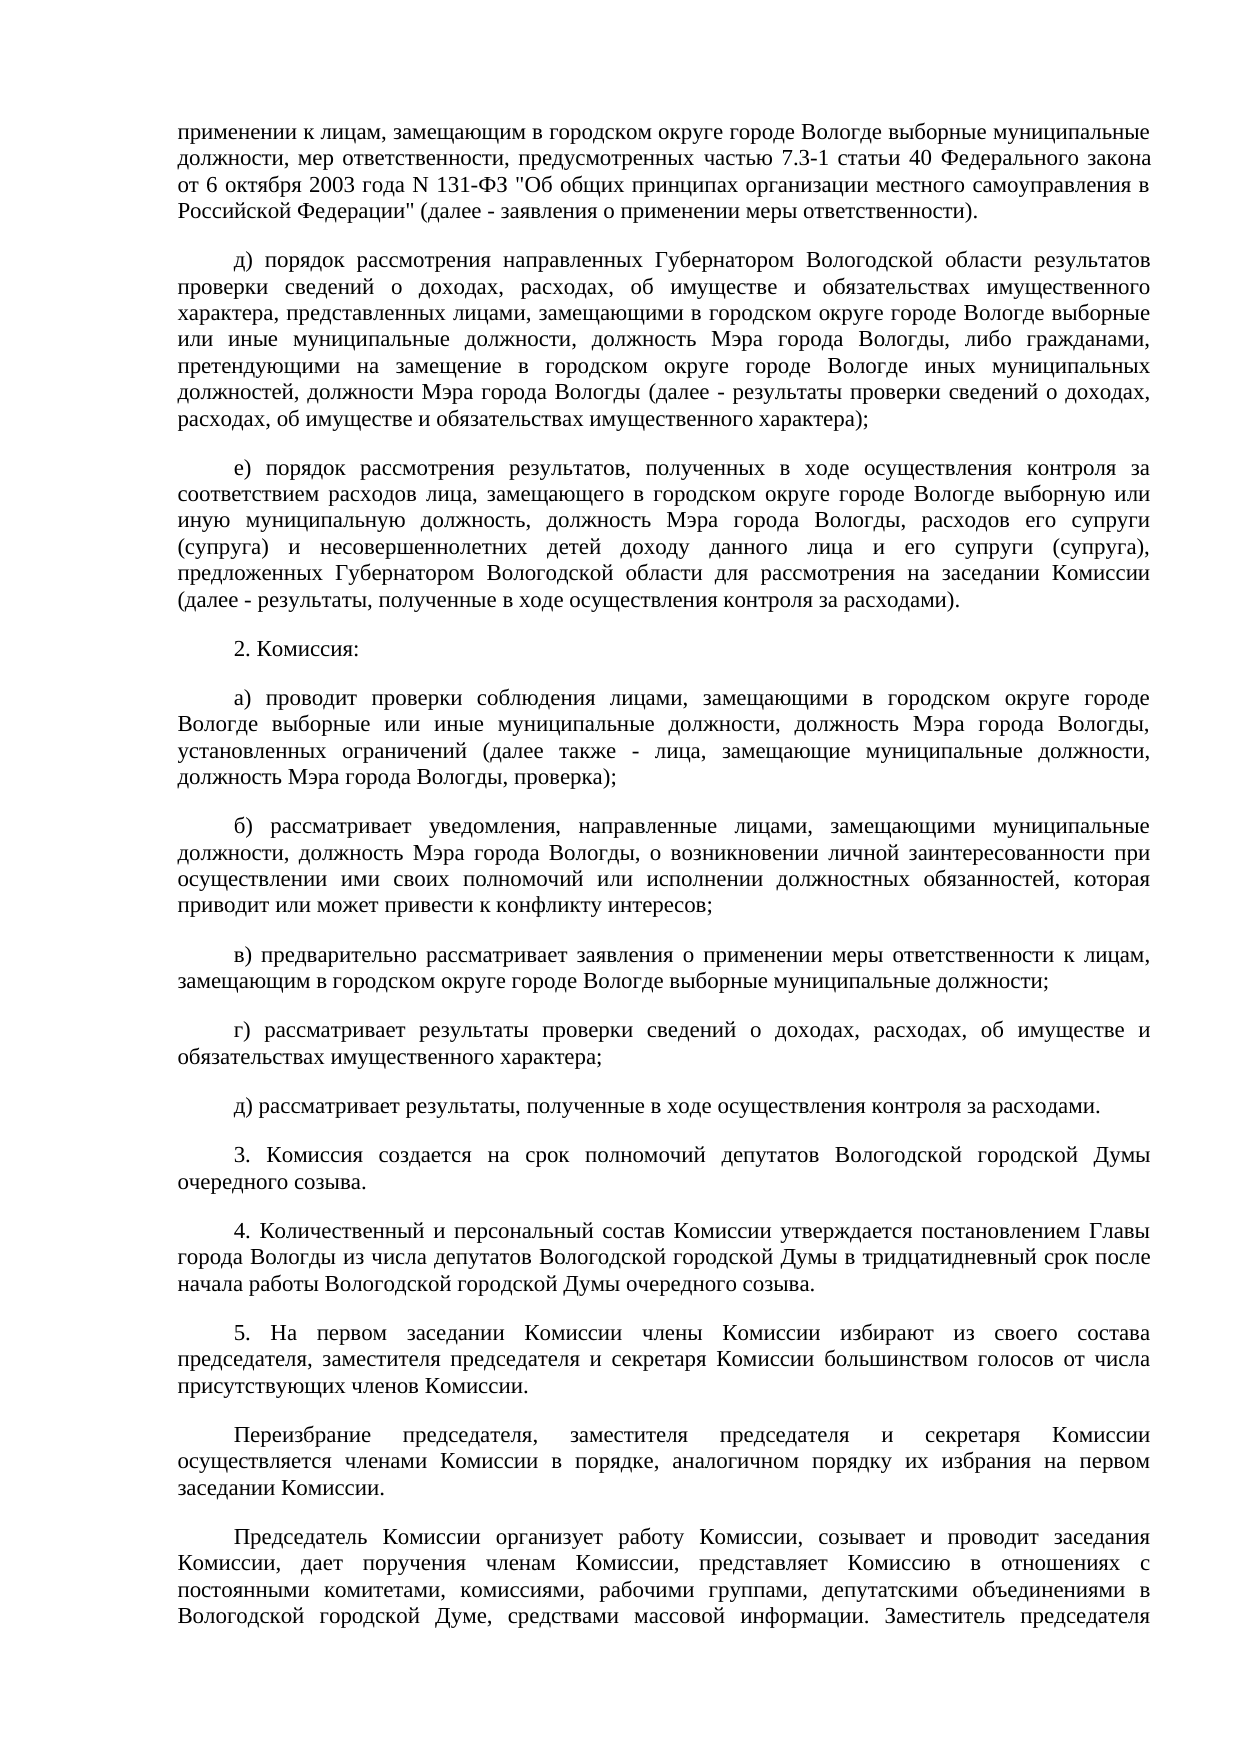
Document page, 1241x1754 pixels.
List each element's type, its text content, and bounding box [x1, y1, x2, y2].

text д) рассматривает результаты, полученные в ходе осуществления контроля за расходами. [177, 1092, 1152, 1118]
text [177, 1523, 1152, 1628]
text 3. Комиссия создается на срок полномочий депутатов Вологодской городской Думы очередного созыва. [177, 1141, 1152, 1194]
text а) проводит проверки соблюдения лицами, замещающими в городском округе городе Вологде выборные или иные муниципальные должности, должность Мэра города Вологды, установленных ограничений (далее также - лица, замещающие муниципальные должности, должность Мэра города Вологды, проверка); [177, 684, 1152, 789]
text в) предварительно рассматривает заявления о применении меры ответственности к лицам, замещающим в городском округе городе Вологде выборные муниципальные должности; [177, 941, 1152, 993]
text 5. На первом заседании Комиссии члены Комиссии избирают из своего состава председателя, заместителя председателя и секретаря Комиссии большинством голосов от числа присутствующих членов Комиссии. [177, 1319, 1152, 1398]
text б) рассматривает уведомления, направленные лицами, замещающими муниципальные должности, должность Мэра города Вологды, о возникновении личной заинтересованности при осуществлении ими своих полномочий или исполнении должностных обязанностей, которая приводит или может привести к конфликту интересов; [177, 812, 1152, 918]
text д) порядок рассмотрения направленных Губернатором Вологодской области результатов проверки сведений о доходах, расходах, об имуществе и обязательствах имущественного характера, представленных лицами, замещающими в городском округе городе Вологде выборные или иные муниципальные должности, должность Мэра города Вологды, либо гражданами, претендующими на замещение в городском округе городе Вологде иных муниципальных должностей, должности Мэра города Вологды (далее - результаты проверки сведений о доходах, расходах, об имуществе и обязательствах имущественного характера); [177, 246, 1152, 431]
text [177, 118, 1152, 223]
text е) порядок рассмотрения результатов, полученных в ходе осуществления контроля за соответствием расходов лица, замещающего в городском округе городе Вологде выборную или иную муниципальную должность, должность Мэра города Вологды, расходов его супруги (супруга) и несовершеннолетних детей доходу данного лица и его супруги (супруга), предложенных Губернатором Вологодской области для рассмотрения на заседании Комиссии (далее - результаты, полученные в ходе осуществления контроля за расходами). [177, 454, 1152, 612]
text 2. Комиссия: [177, 635, 1152, 661]
text Переизбрание председателя, заместителя председателя и секретаря Комиссии осуществляется членами Комиссии в порядке, аналогичном порядку их избрания на первом заседании Комиссии. [177, 1421, 1152, 1500]
text г) рассматривает результаты проверки сведений о доходах, расходах, об имуществе и обязательствах имущественного характера; [177, 1016, 1152, 1069]
text 4. Количественный и персональный состав Комиссии утверждается постановлением Главы города Вологды из числа депутатов Вологодской городской Думы в тридцатидневный срок после начала работы Вологодской городской Думы очередного созыва. [177, 1217, 1152, 1296]
